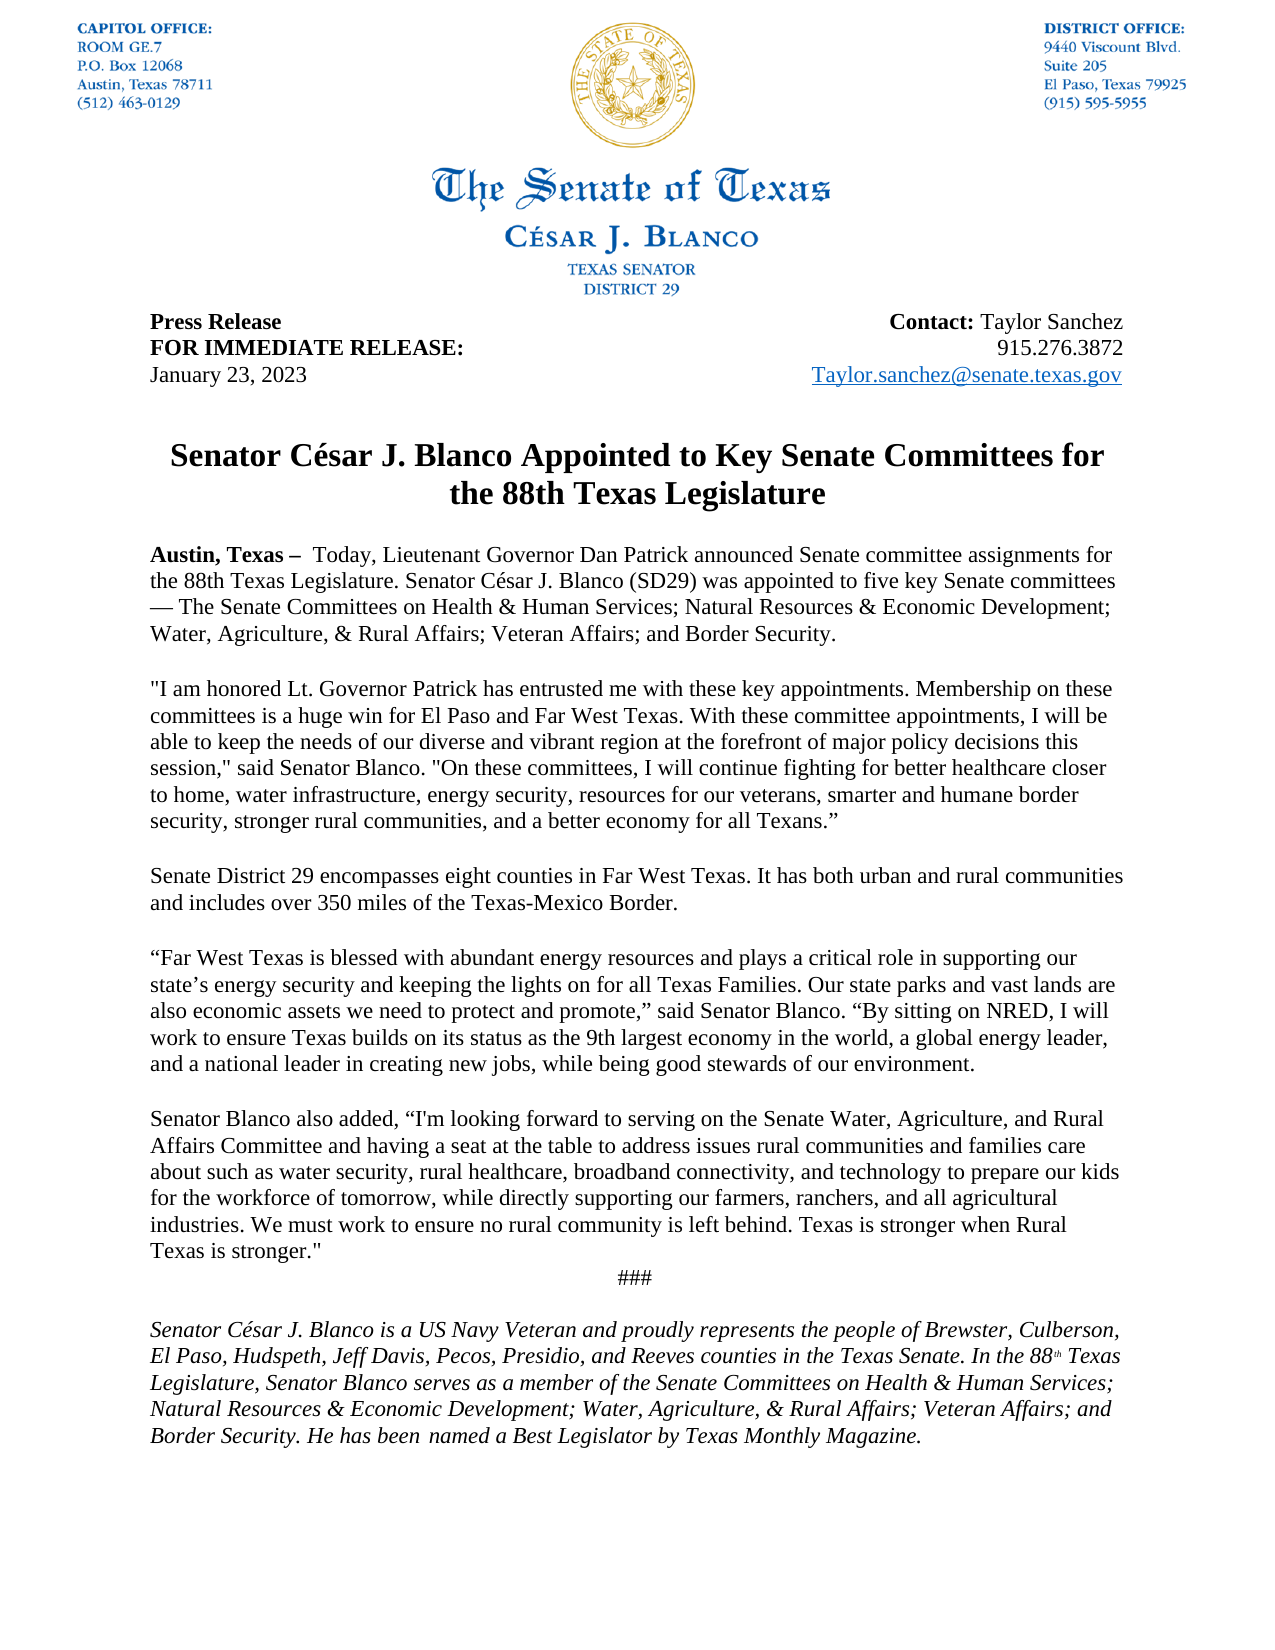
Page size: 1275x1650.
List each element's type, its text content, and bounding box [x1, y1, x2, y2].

text Austin, Texas – Today, Lieutenant Governor Dan Patrick announced Senate committee assignments for the 88th Texas Legislature. Senator César J. Blanco (SD29) was appointed to five key Senate committees — The Senate Committees on Health & Human Services; Natural Resources & Economic Development; Water, Agriculture, & Rural Affairs; Veteran Affairs; and Border Security. [150, 541, 1125, 646]
text “Far West Texas is blessed with abundant energy resources and plays a critical role in supporting our state’s energy security and keeping the lights on for all Texas Families. Our state parks and vast lands are also economic assets we need to protect and promote,” said Senator Blanco. “By sitting on NRED, I will work to ensure Texas builds on its status as the 9th largest economy in the world, a global energy leader, and a national leader in creating new jobs, while being good stewards of our environment. [150, 944, 1125, 1076]
text FOR IMMEDIATE RELEASE: 915.276.3872 [150, 334, 1125, 361]
text January 23, 2023 Taylor.sanchez@senate.texas.gov [150, 361, 1125, 387]
text Press Release Contact: Taylor Sanchez [150, 150, 1125, 334]
text Senator Blanco also added, “I'm looking forward to serving on the Senate Water, Agriculture, and Rural Affairs Committee and having a seat at the table to address issues rural communities and families care about such as water security, rural healthcare, broadband connectivity, and technology to prepare our kids for the workforce of tomorrow, while directly supporting our farmers, ranchers, and all agricultural industries. We must work to ensure no rural community is left behind. Texas is stronger when Rural Texas is stronger." [150, 1105, 1125, 1263]
text ### [150, 1263, 1125, 1290]
text Senate District 29 encompasses eight counties in Far West Texas. It has both urban and rural communities and includes over 350 miles of the Texas-Mexico Border. [150, 863, 1125, 915]
picture [9, 9, 1266, 308]
text Senator César J. Blanco is a US Navy Veteran and proudly represents the people of Brewster, Culberson, El Paso, Hudspeth, Jeff Davis, Pecos, Presidio, and Reeves counties in the Texas Senate. In the 88th Texas Legislature, Senator Blanco serves as a member of the Senate Committees on Health & Human Services; Natural Resources & Economic Development; Water, Agriculture, & Rural Affairs; Veteran Affairs; and Border Security. He has been named a Best Legislator by Texas Monthly Magazine. [150, 1316, 1125, 1448]
text Senator César J. Blanco Appointed to Key Senate Committees for the 88th Texas Legislature [150, 435, 1125, 512]
text "I am honored Lt. Governor Patrick has entrusted me with these key appointments. Membership on these committees is a huge win for El Paso and Far West Texas. With these committee appointments, I will be able to keep the needs of our diverse and vibrant region at the forefront of major policy decisions this session," said Senator Blanco. "On these committees, I will continue fighting for better healthcare closer to home, water infrastructure, energy security, resources for our veterans, smarter and humane border security, stronger rural communities, and a better economy for all Texans.” [150, 675, 1125, 833]
